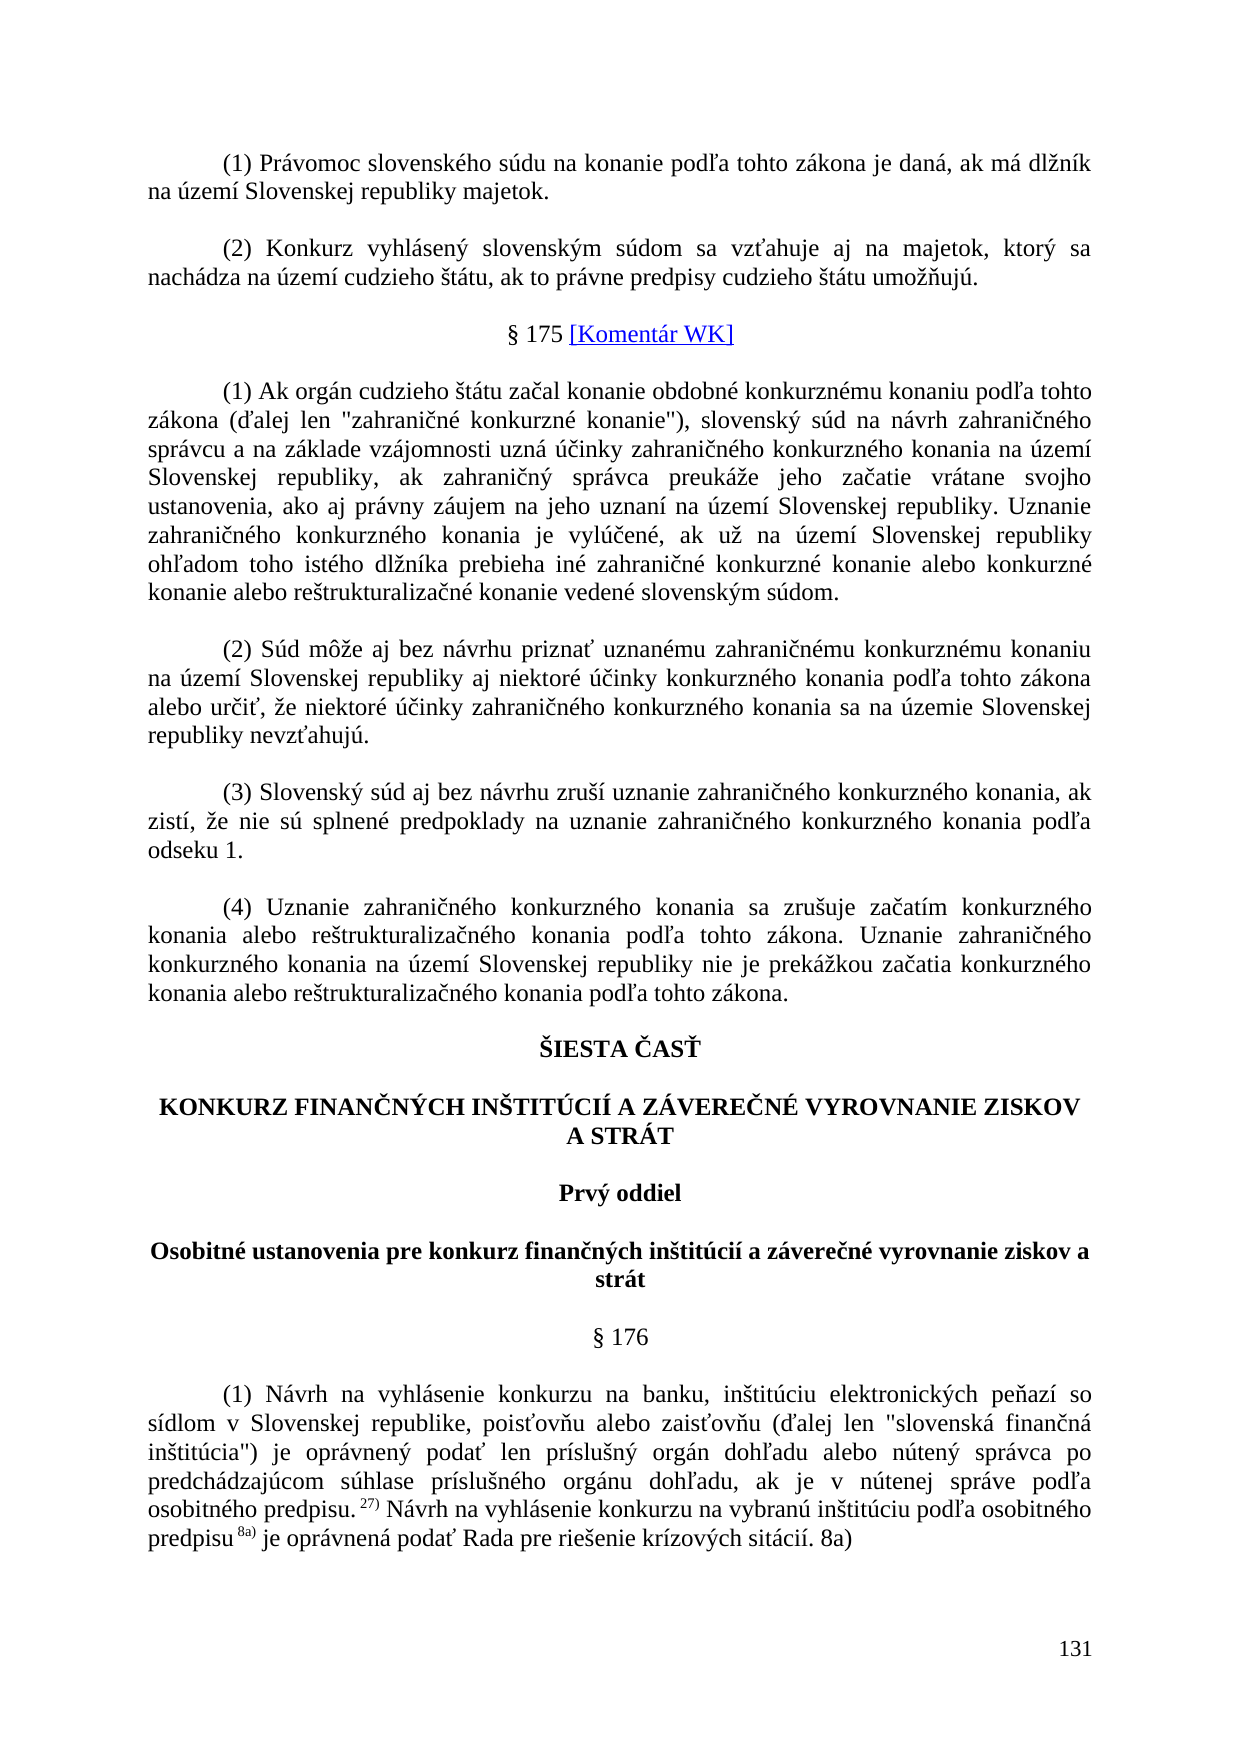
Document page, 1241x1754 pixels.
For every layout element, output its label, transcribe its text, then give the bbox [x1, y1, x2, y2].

text ŠIESTA ČASŤ [148, 1034, 1092, 1063]
text KONKURZ FINANČNÝCH INŠTITÚCIÍ A ZÁVEREČNÉ VYROVNANIE ZISKOV A STRÁT [148, 1092, 1092, 1149]
text (2) Súd môže aj bez návrhu priznať uznanému zahraničnému konkurznému konaniu na území Slovenskej republiky aj niektoré účinky konkurzného konania podľa tohto zákona alebo určiť, že niektoré účinky zahraničného konkurzného konania sa na územie Slovenskej republiky nevzťahujú. [148, 634, 1092, 749]
text (1) Návrh na vyhlásenie konkurzu na banku, inštitúciu elektronických peňazí so sídlom v Slovenskej republike, poisťovňu alebo zaisťovňu (ďalej len "slovenská finančná inštitúcia") je oprávnený podať len príslušný orgán dohľadu alebo nútený správca po predchádzajúcom súhlase príslušného orgánu dohľadu, ak je v nútenej správe podľa osobitného predpisu. 27) Návrh na vyhlásenie konkurzu na vybranú inštitúciu podľa osobitného predpisu 8a) je oprávnená podať Rada pre riešenie krízových sitácií. 8a) [148, 1379, 1092, 1552]
text Prvý oddiel [148, 1178, 1092, 1207]
text Osobitné ustanovenia pre konkurz finančných inštitúcií a záverečné vyrovnanie ziskov a strát [148, 1236, 1092, 1293]
text (1) Ak orgán cudzieho štátu začal konanie obdobné konkurznému konaniu podľa tohto zákona (ďalej len "zahraničné konkurzné konanie"), slovenský súd na návrh zahraničného správcu a na základe vzájomnosti uzná účinky zahraničného konkurzného konania na území Slovenskej republiky, ak zahraničný správca preukáže jeho začatie vrátane svojho ustanovenia, ako aj právny záujem na jeho uznaní na území Slovenskej republiky. Uznanie zahraničného konkurzného konania je vylúčené, ak už na území Slovenskej republiky ohľadom toho istého dlžníka prebieha iné zahraničné konkurzné konanie alebo konkurzné konanie alebo reštrukturalizačné konanie vedené slovenským súdom. [148, 376, 1092, 606]
text § 175 [Komentár WK] [148, 319, 1092, 347]
text § 176 [148, 1322, 1092, 1351]
text (3) Slovenský súd aj bez návrhu zruší uznanie zahraničného konkurzného konania, ak zistí, že nie sú splnené predpoklady na uznanie zahraničného konkurzného konania podľa odseku 1. [148, 777, 1092, 863]
text (4) Uznanie zahraničného konkurzného konania sa zrušuje začatím konkurzného konania alebo reštrukturalizačného konania podľa tohto zákona. Uznanie zahraničného konkurzného konania na území Slovenskej republiky nie je prekážkou začatia konkurzného konania alebo reštrukturalizačného konania podľa tohto zákona. [148, 892, 1092, 1007]
text (1) Právomoc slovenského súdu na konanie podľa tohto zákona je daná, ak má dlžník na území Slovenskej republiky majetok. [148, 148, 1092, 205]
text (2) Konkurz vyhlásený slovenským súdom sa vzťahuje aj na majetok, ktorý sa nachádza na území cudzieho štátu, ak to právne predpisy cudzieho štátu umožňujú. [148, 233, 1092, 291]
